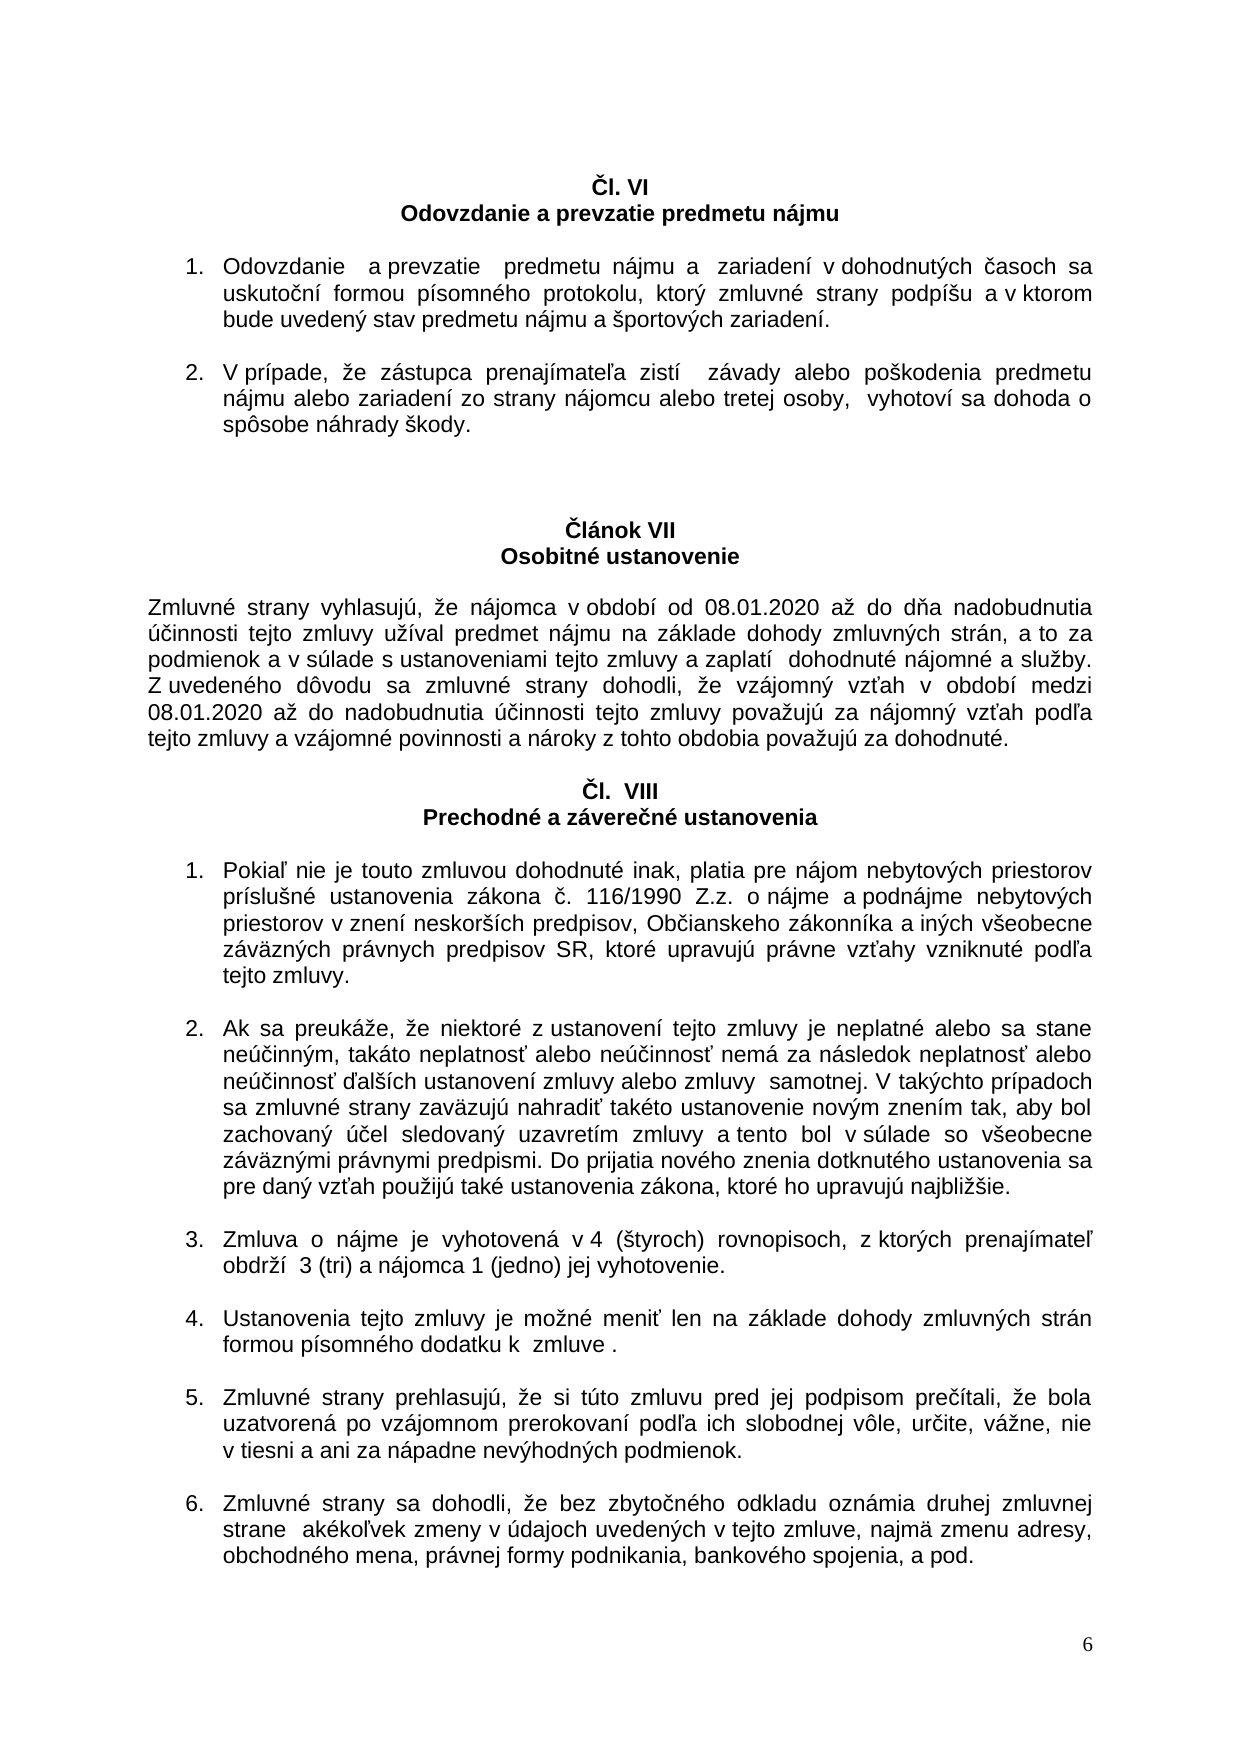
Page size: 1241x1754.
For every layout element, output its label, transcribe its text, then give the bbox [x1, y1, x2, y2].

list Zmluvné strany sa dohodli, že bez zbytočného odkladu oznámia druhej zmluvnej strane akékoľvek zmeny v údajoch uvedených v tejto zmluve, najmä zmenu adresy, obchodného mena, právnej formy podnikania, bankového spojenia, a pod. [185, 1489, 1092, 1568]
subtitle Čl. VIII [148, 778, 1092, 804]
list Odovzdanie a prevzatie predmetu nájmu a zariadení v dohodnutých časoch sa uskutoční formou písomného protokolu, ktorý zmluvné strany podpíšu a v ktorom bude uvedený stav predmetu nájmu a športových zariadení. [185, 253, 1092, 332]
list Pokiaľ nie je touto zmluvou dohodnuté inak, platia pre nájom nebytových priestorov príslušné ustanovenia zákona č. 116/1990 Z.z. o nájme a podnájme nebytových priestorov v znení neskorších predpisov, Občianskeho zákonníka a iných všeobecne záväzných právnych predpisov SR, ktoré upravujú právne vzťahy vzniknuté podľa tejto zmluvy. [185, 857, 1092, 989]
subtitle Článok VII [148, 517, 1092, 543]
list V prípade, že zástupca prenajímateľa zistí závady alebo poškodenia predmetu nájmu alebo zariadení zo strany nájomcu alebo tretej osoby, vyhotoví sa dohoda o spôsobe náhrady škody. [185, 358, 1092, 438]
list Ustanovenia tejto zmluvy je možné meniť len na základe dohody zmluvných strán formou písomného dodatku k zmluve . [185, 1305, 1092, 1358]
list Ak sa preukáže, že niektoré z ustanovení tejto zmluvy je neplatné alebo sa stane neúčinným, takáto neplatnosť alebo neúčinnosť nemá za následok neplatnosť alebo neúčinnosť ďalších ustanovení zmluvy alebo zmluvy samotnej. V takýchto prípadoch sa zmluvné strany zaväzujú nahradiť takéto ustanovenie novým znením tak, aby bol zachovaný účel sledovaný uzavretím zmluvy a tento bol v súlade so všeobecne záväznými právnymi predpismi. Do prijatia nového znenia dotknutého ustanovenia sa pre daný vzťah použijú také ustanovenia zákona, ktoré ho upravujú najbližšie. [185, 1015, 1092, 1199]
list Zmluvné strany prehlasujú, že si túto zmluvu pred jej podpisom prečítali, že bola uzatvorená po vzájomnom prerokovaní podľa ich slobodnej vôle, určite, vážne, nie v tiesni a ani za nápadne nevýhodných podmienok. [185, 1384, 1092, 1463]
subtitle Prechodné a záverečné ustanovenia [148, 804, 1092, 831]
list Zmluva o nájme je vyhotovená v 4 (štyroch) rovnopisoch, z ktorých prenajímateľ obdrží 3 (tri) a nájomca 1 (jedno) jej vyhotovenie. [185, 1226, 1092, 1279]
subtitle Osobitné ustanovenie [148, 543, 1092, 569]
subtitle Čl. VI [148, 174, 1092, 200]
subtitle Odovzdanie a prevzatie predmetu nájmu [148, 200, 1092, 227]
text Zmluvné strany vyhlasujú, že nájomca v období od 08.01.2020 až do dňa nadobudnutia účinnosti tejto zmluvy užíval predmet nájmu na základe dohody zmluvných strán, a to za podmienok a v súlade s ustanoveniami tejto zmluvy a zaplatí dohodnuté nájomné a služby. Z uvedeného dôvodu sa zmluvné strany dohodli, že vzájomný vzťah v období medzi 08.01.2020 až do nadobudnutia účinnosti tejto zmluvy považujú za nájomný vzťah podľa tejto zmluvy a vzájomné povinnosti a nároky z tohto obdobia považujú za dohodnuté. [148, 593, 1092, 752]
